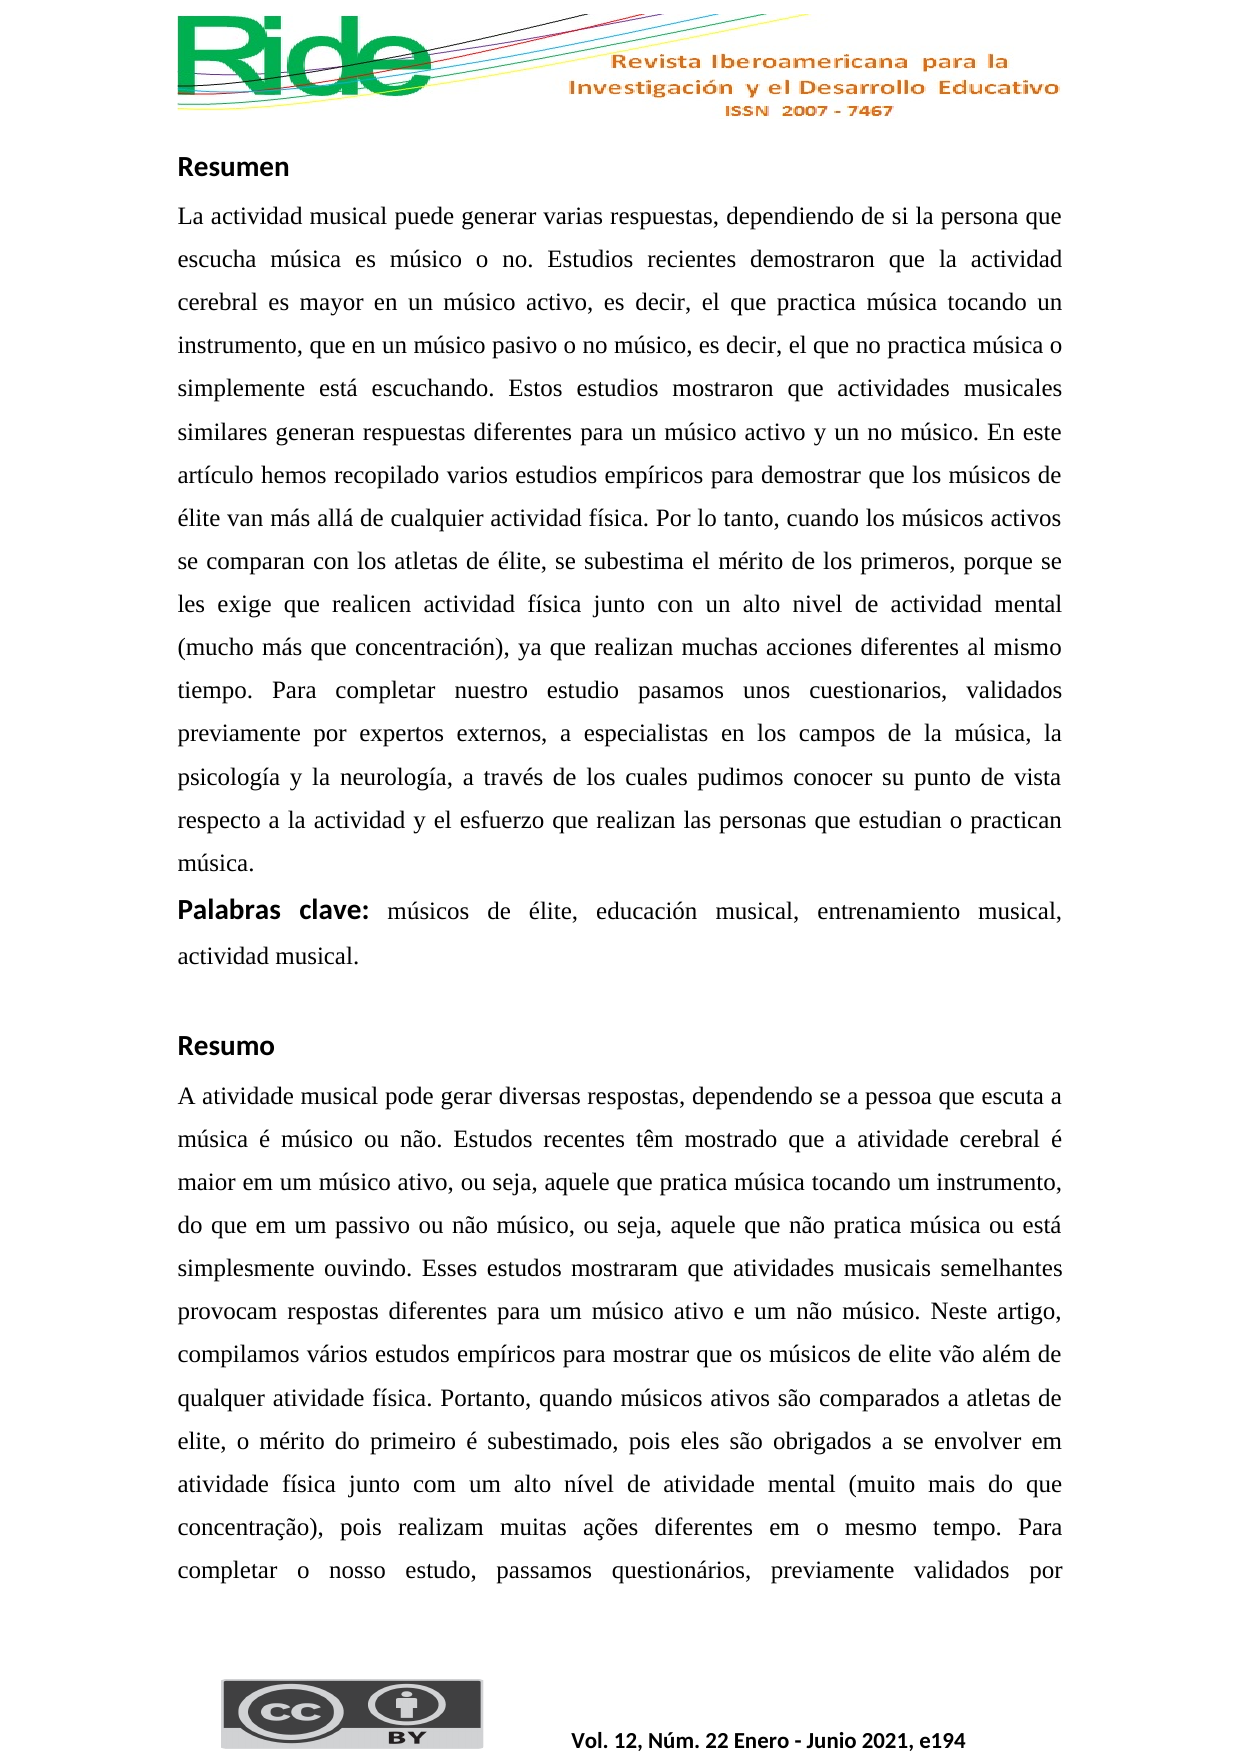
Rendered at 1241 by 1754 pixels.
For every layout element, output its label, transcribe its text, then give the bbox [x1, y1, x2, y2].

text Resumo [177, 1027, 1063, 1063]
picture [177, 14, 1063, 119]
text Palabras clave: músicos de élite, educación musical, entrenamiento musical, actividad musical. [177, 891, 1063, 970]
picture [221, 1679, 484, 1749]
text La actividad musical puede generar varias respuestas, dependiendo de si la persona que escucha música es músico o no. Estudios recientes demostraron que la actividad cerebral es mayor en un músico activo, es decir, el que practica música tocando un instrumento, que en un músico pasivo o no músico, es decir, el que no practica música o simplemente está escuchando. Estos estudios mostraron que actividades musicales similares generan respuestas diferentes para un músico activo y un no músico. En este artículo hemos recopilado varios estudios empíricos para demostrar que los músicos de élite van más allá de cualquier actividad física. Por lo tanto, cuando los músicos activos se comparan con los atletas de élite, se subestima el mérito de los primeros, porque se les exige que realicen actividad física junto con un alto nivel de actividad mental (mucho más que concentración), ya que realizan muchas acciones diferentes al mismo tiempo. Para completar nuestro estudio pasamos unos cuestionarios, validados previamente por expertos externos, a especialistas en los campos de la música, la psicología y la neurología, a través de los cuales pudimos conocer su punto de vista respecto a la actividad y el esfuerzo que realizan las personas que estudian o practican música. [177, 201, 1063, 877]
text Resumen [177, 148, 1063, 183]
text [177, 1081, 1063, 1584]
